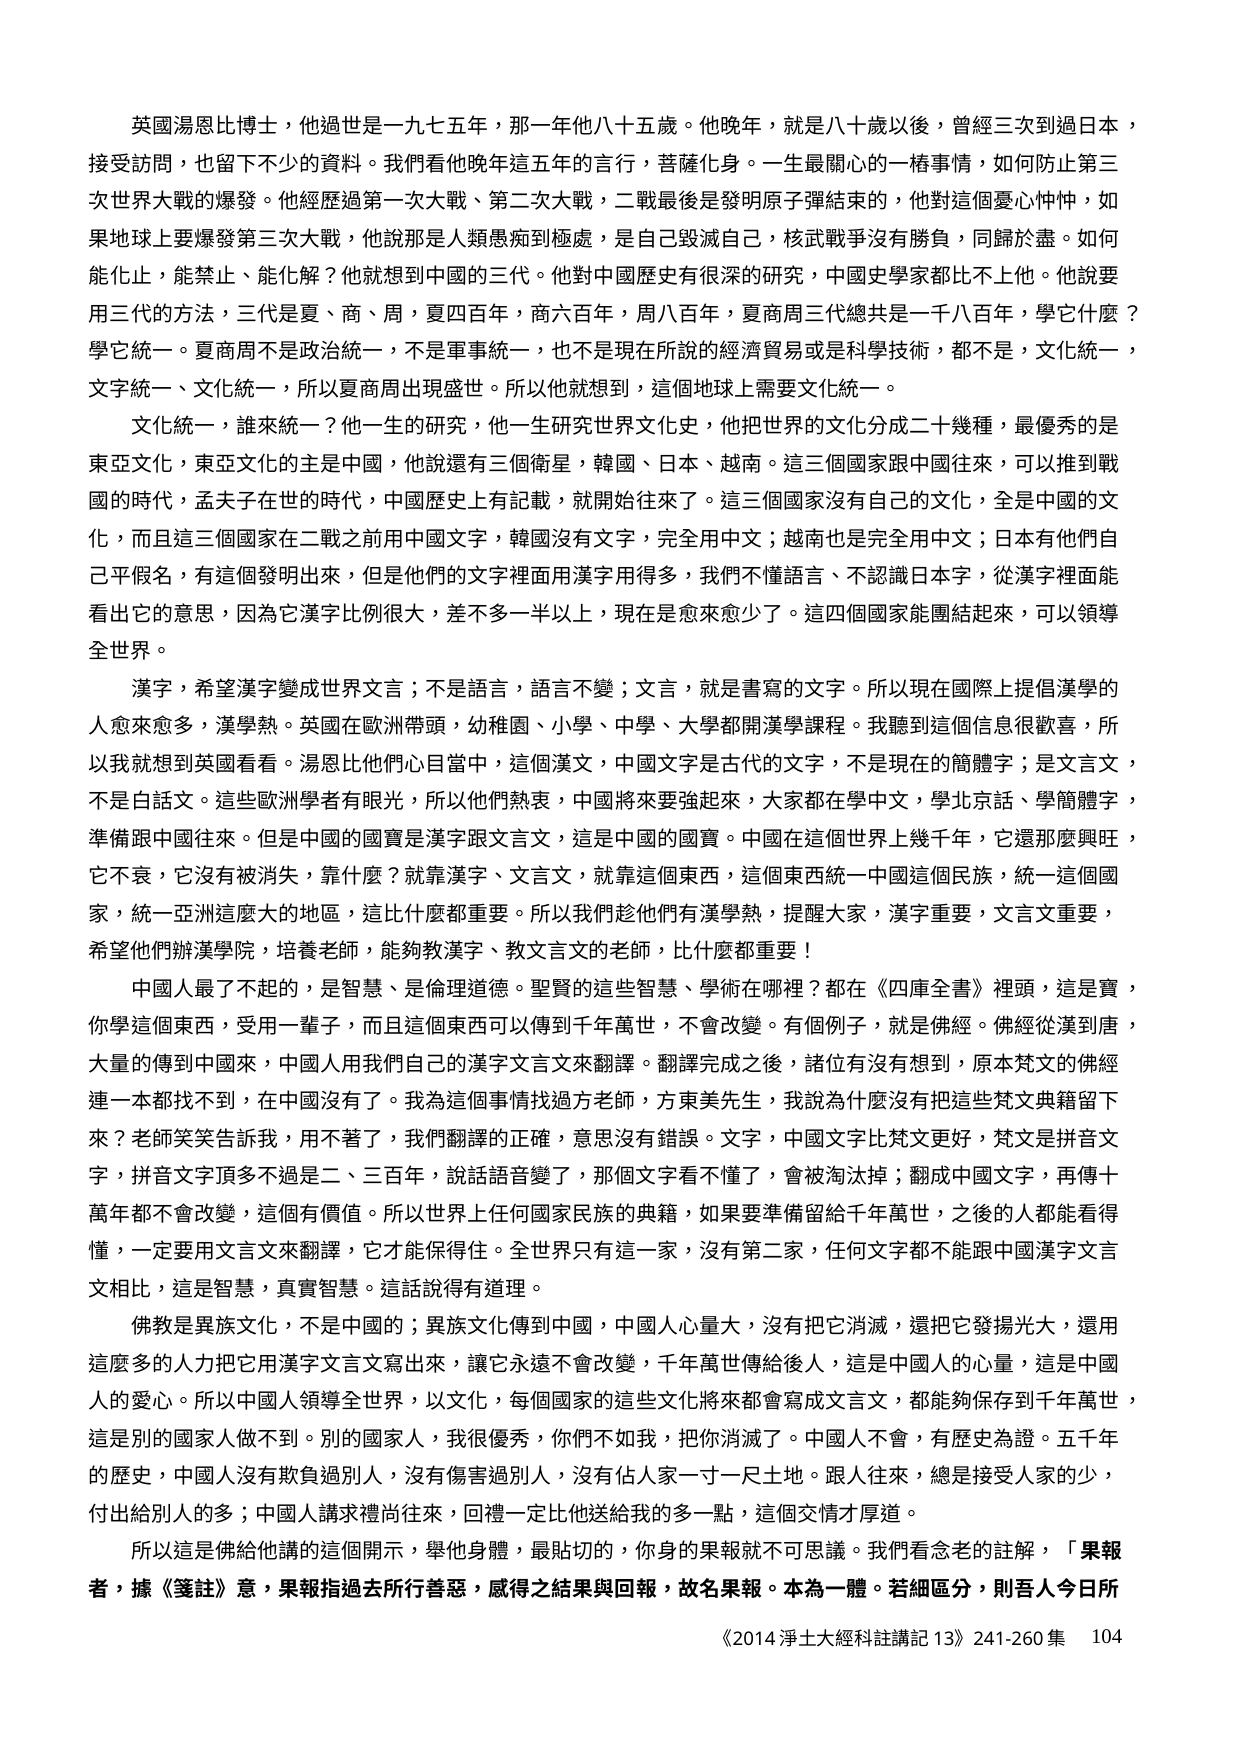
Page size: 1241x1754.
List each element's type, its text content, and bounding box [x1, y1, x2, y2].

text 文化統一，誰來統一？他一生的研究，他一生研究世界文化史，他把世界的文化分成二十幾種，最優秀的是東亞文化，東亞文化的主是中國，他說還有三個衛星，韓國、日本、越南。這三個國家跟中國往來，可以推到戰國的時代，孟夫子在世的時代，中國歷史上有記載，就開始往來了。這三個國家沒有自己的文化，全是中國的文化，而且這三個國家在二戰之前用中國文字，韓國沒有文字，完全用中文；越南也是完全用中文；日本有他們自己平假名，有這個發明出來，但是他們的文字裡面用漢字用得多，我們不懂語言、不認識日本字，從漢字裡面能看出它的意思，因為它漢字比例很大，差不多一半以上，現在是愈來愈少了。這四個國家能團結起來，可以領導全世界。 [89, 406, 1122, 668]
text 佛教是異族文化，不是中國的；異族文化傳到中國，中國人心量大，沒有把它消滅，還把它發揚光大，還用這麼多的人力把它用漢字文言文寫出來，讓它永遠不會改變，千年萬世傳給後人，這是中國人的心量，這是中國人的愛心。所以中國人領導全世界，以文化，每個國家的這些文化將來都會寫成文言文，都能夠保存到千年萬世，這是別的國家人做不到。別的國家人，我很優秀，你們不如我，把你消滅了。中國人不會，有歷史為證。五千年的歷史，中國人沒有欺負過別人，沒有傷害過別人，沒有佔人家一寸一尺土地。跟人往來，總是接受人家的少，付出給別人的多；中國人講求禮尚往來，回禮一定比他送給我的多一點，這個交情才厚道。 [89, 1306, 1122, 1531]
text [89, 1531, 1122, 1606]
text 英國湯恩比博士，他過世是一九七五年，那一年他八十五歲。他晚年，就是八十歲以後，曾經三次到過日本，接受訪問，也留下不少的資料。我們看他晚年這五年的言行，菩薩化身。一生最關心的一樁事情，如何防止第三次世界大戰的爆發。他經歷過第一次大戰、第二次大戰，二戰最後是發明原子彈結束的，他對這個憂心忡忡，如果地球上要爆發第三次大戰，他說那是人類愚痴到極處，是自己毀滅自己，核武戰爭沒有勝負，同歸於盡。如何能化止，能禁止、能化解？他就想到中國的三代。他對中國歷史有很深的研究，中國史學家都比不上他。他說要用三代的方法，三代是夏、商、周，夏四百年，商六百年，周八百年，夏商周三代總共是一千八百年，學它什麼？學它統一。夏商周不是政治統一，不是軍事統一，也不是現在所說的經濟貿易或是科學技術，都不是，文化統一，文字統一、文化統一，所以夏商周出現盛世。所以他就想到，這個地球上需要文化統一。 [89, 106, 1122, 406]
text 漢字，希望漢字變成世界文言；不是語言，語言不變；文言，就是書寫的文字。所以現在國際上提倡漢學的人愈來愈多，漢學熱。英國在歐洲帶頭，幼稚園、小學、中學、大學都開漢學課程。我聽到這個信息很歡喜，所以我就想到英國看看。湯恩比他們心目當中，這個漢文，中國文字是古代的文字，不是現在的簡體字；是文言文，不是白話文。這些歐洲學者有眼光，所以他們熱衷，中國將來要強起來，大家都在學中文，學北京話、學簡體字，準備跟中國往來。但是中國的國寶是漢字跟文言文，這是中國的國寶。中國在這個世界上幾千年，它還那麼興旺，它不衰，它沒有被消失，靠什麼？就靠漢字、文言文，就靠這個東西，這個東西統一中國這個民族，統一這個國家，統一亞洲這麼大的地區，這比什麼都重要。所以我們趁他們有漢學熱，提醒大家，漢字重要，文言文重要，希望他們辦漢學院，培養老師，能夠教漢字、教文言文的老師，比什麼都重要！ [89, 668, 1122, 968]
text 中國人最了不起的，是智慧、是倫理道德。聖賢的這些智慧、學術在哪裡？都在《四庫全書》裡頭，這是寶，你學這個東西，受用一輩子，而且這個東西可以傳到千年萬世，不會改變。有個例子，就是佛經。佛經從漢到唐，大量的傳到中國來，中國人用我們自己的漢字文言文來翻譯。翻譯完成之後，諸位有沒有想到，原本梵文的佛經連一本都找不到，在中國沒有了。我為這個事情找過方老師，方東美先生，我說為什麼沒有把這些梵文典籍留下來？老師笑笑告訴我，用不著了，我們翻譯的正確，意思沒有錯誤。文字，中國文字比梵文更好，梵文是拼音文字，拼音文字頂多不過是二、三百年，說話語音變了，那個文字看不懂了，會被淘汰掉；翻成中國文字，再傳十萬年都不會改變，這個有價值。所以世界上任何國家民族的典籍，如果要準備留給千年萬世，之後的人都能看得懂，一定要用文言文來翻譯，它才能保得住。全世界只有這一家，沒有第二家，任何文字都不能跟中國漢字文言文相比，這是智慧，真實智慧。這話說得有道理。 [89, 968, 1122, 1306]
